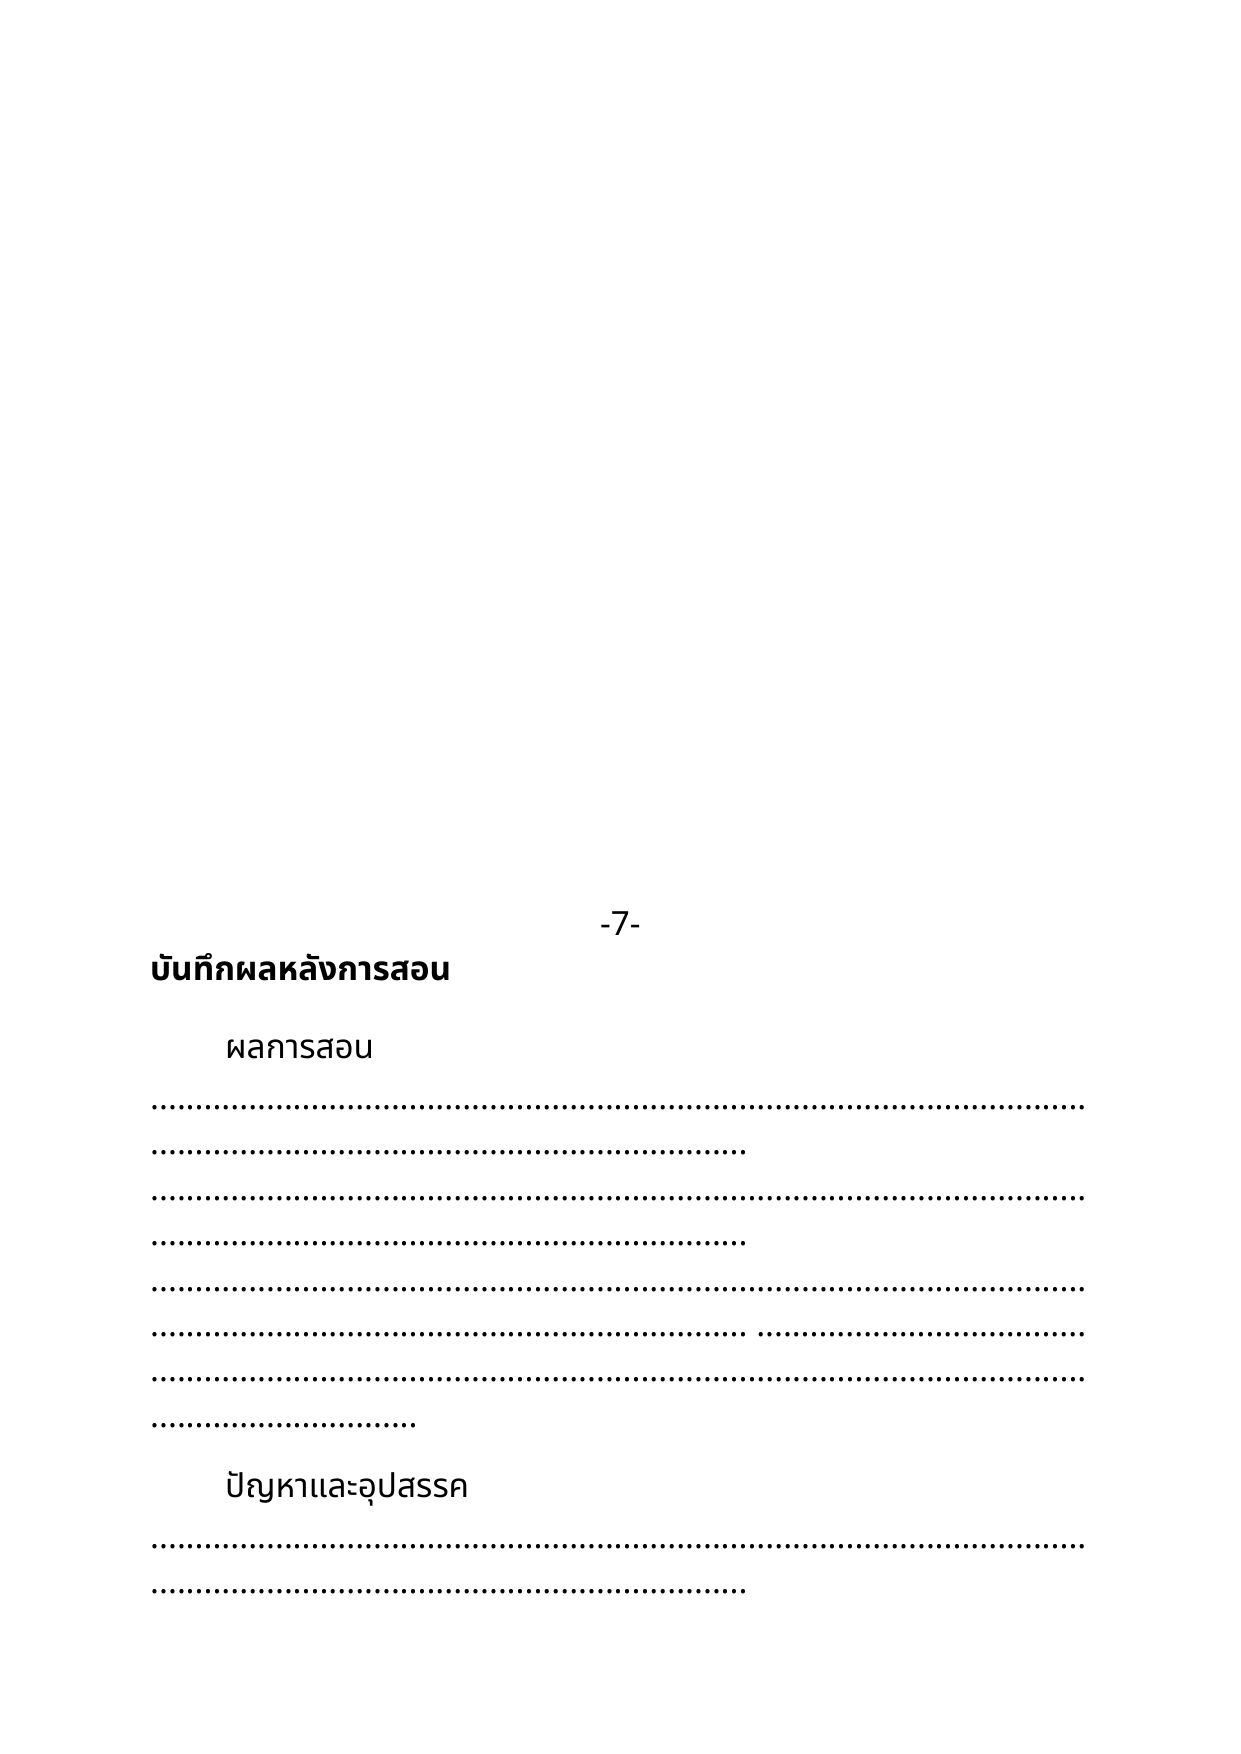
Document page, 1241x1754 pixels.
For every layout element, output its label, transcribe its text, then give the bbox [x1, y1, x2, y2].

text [150, 1512, 1090, 1603]
text ผลการสอน [150, 1023, 1090, 1074]
text ............................................................................................................................................................................ ............................................................................................................................................................................ [150, 1255, 1090, 1437]
text บันทึกผลหลังการสอน [150, 945, 1090, 995]
text ปัญหาและอุปสรรค [150, 1462, 1090, 1512]
text -7- [150, 899, 1090, 945]
